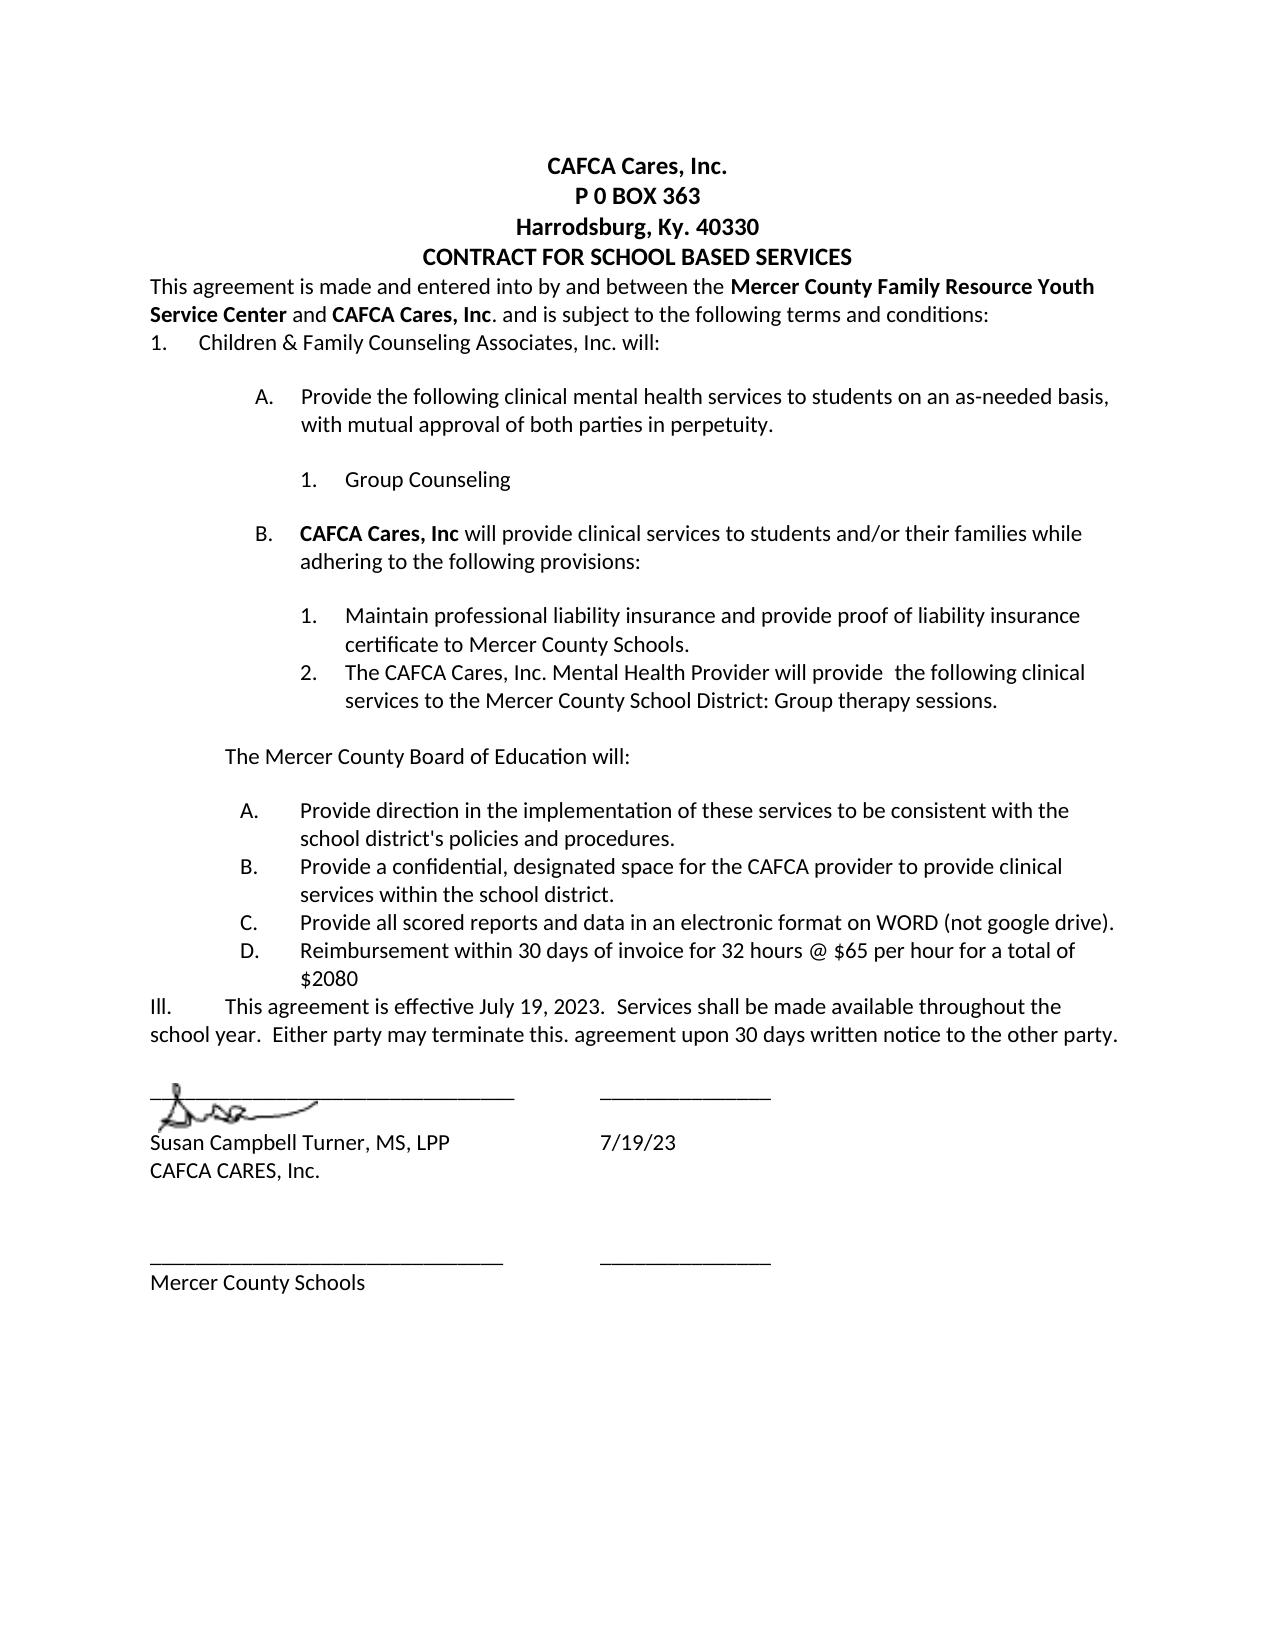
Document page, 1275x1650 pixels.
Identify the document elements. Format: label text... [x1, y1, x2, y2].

text A. Provide direction in the implementation of these services to be consistent with the school district's policies and procedures. [240, 796, 1125, 852]
text C. Provide all scored reports and data in an electronic format on WORD (not google drive). [240, 908, 1125, 936]
text Ill. This agreement is effective July 19, 2023. Services shall be made available throughout the school year. Either party may terminate this. agreement upon 30 days written notice to the other party. ________________________________ _______________ [150, 992, 1125, 1103]
text Susan Campbell Turner, MS, LPP 7/19/23 [150, 1128, 1125, 1156]
text D. Reimbursement within 30 days of invoice for 32 hours @ $65 per hour for a total of $2080 [240, 936, 1125, 992]
text 2. The CAFCA Cares, Inc. Mental Health Provider will provide the following clinical services to the Mercer County School District: Group therapy sessions. [300, 658, 1125, 714]
text CAFCA CARES, Inc. [150, 1156, 1125, 1184]
text 1. Maintain professional liability insurance and provide proof of liability insurance certificate to Mercer County Schools. [300, 602, 1125, 658]
picture [158, 1083, 318, 1133]
text CAFCA Cares, Inc. [150, 150, 1125, 181]
text P 0 BOX 363 [150, 181, 1125, 211]
text 1. Group Counseling [300, 465, 1125, 493]
text Mercer County Schools [150, 1268, 1125, 1296]
text 1. Children & Family Counseling Associates, Inc. will: [150, 328, 1125, 356]
list Provide the following clinical mental health services to students on an as-needed basis, with mutual approval of both parties in perpetuity. [255, 382, 1125, 438]
text _______________________________ _______________ [150, 1240, 1125, 1268]
text This agreement is made and entered into by and between the Mercer County Family Resource Youth Service Center and CAFCA Cares, Inc. and is subject to the following terms and conditions: [150, 272, 1125, 328]
text The Mercer County Board of Education will: [225, 742, 1125, 770]
text B. CAFCA Cares, Inc will provide clinical services to students and/or their families while adhering to the following provisions: [255, 519, 1125, 575]
text Harrodsburg, Ky. 40330 [150, 211, 1125, 242]
text CONTRACT FOR SCHOOL BASED SERVICES [150, 242, 1125, 272]
text B. Provide a confidential, designated space for the CAFCA provider to provide clinical services within the school district. [240, 852, 1125, 908]
